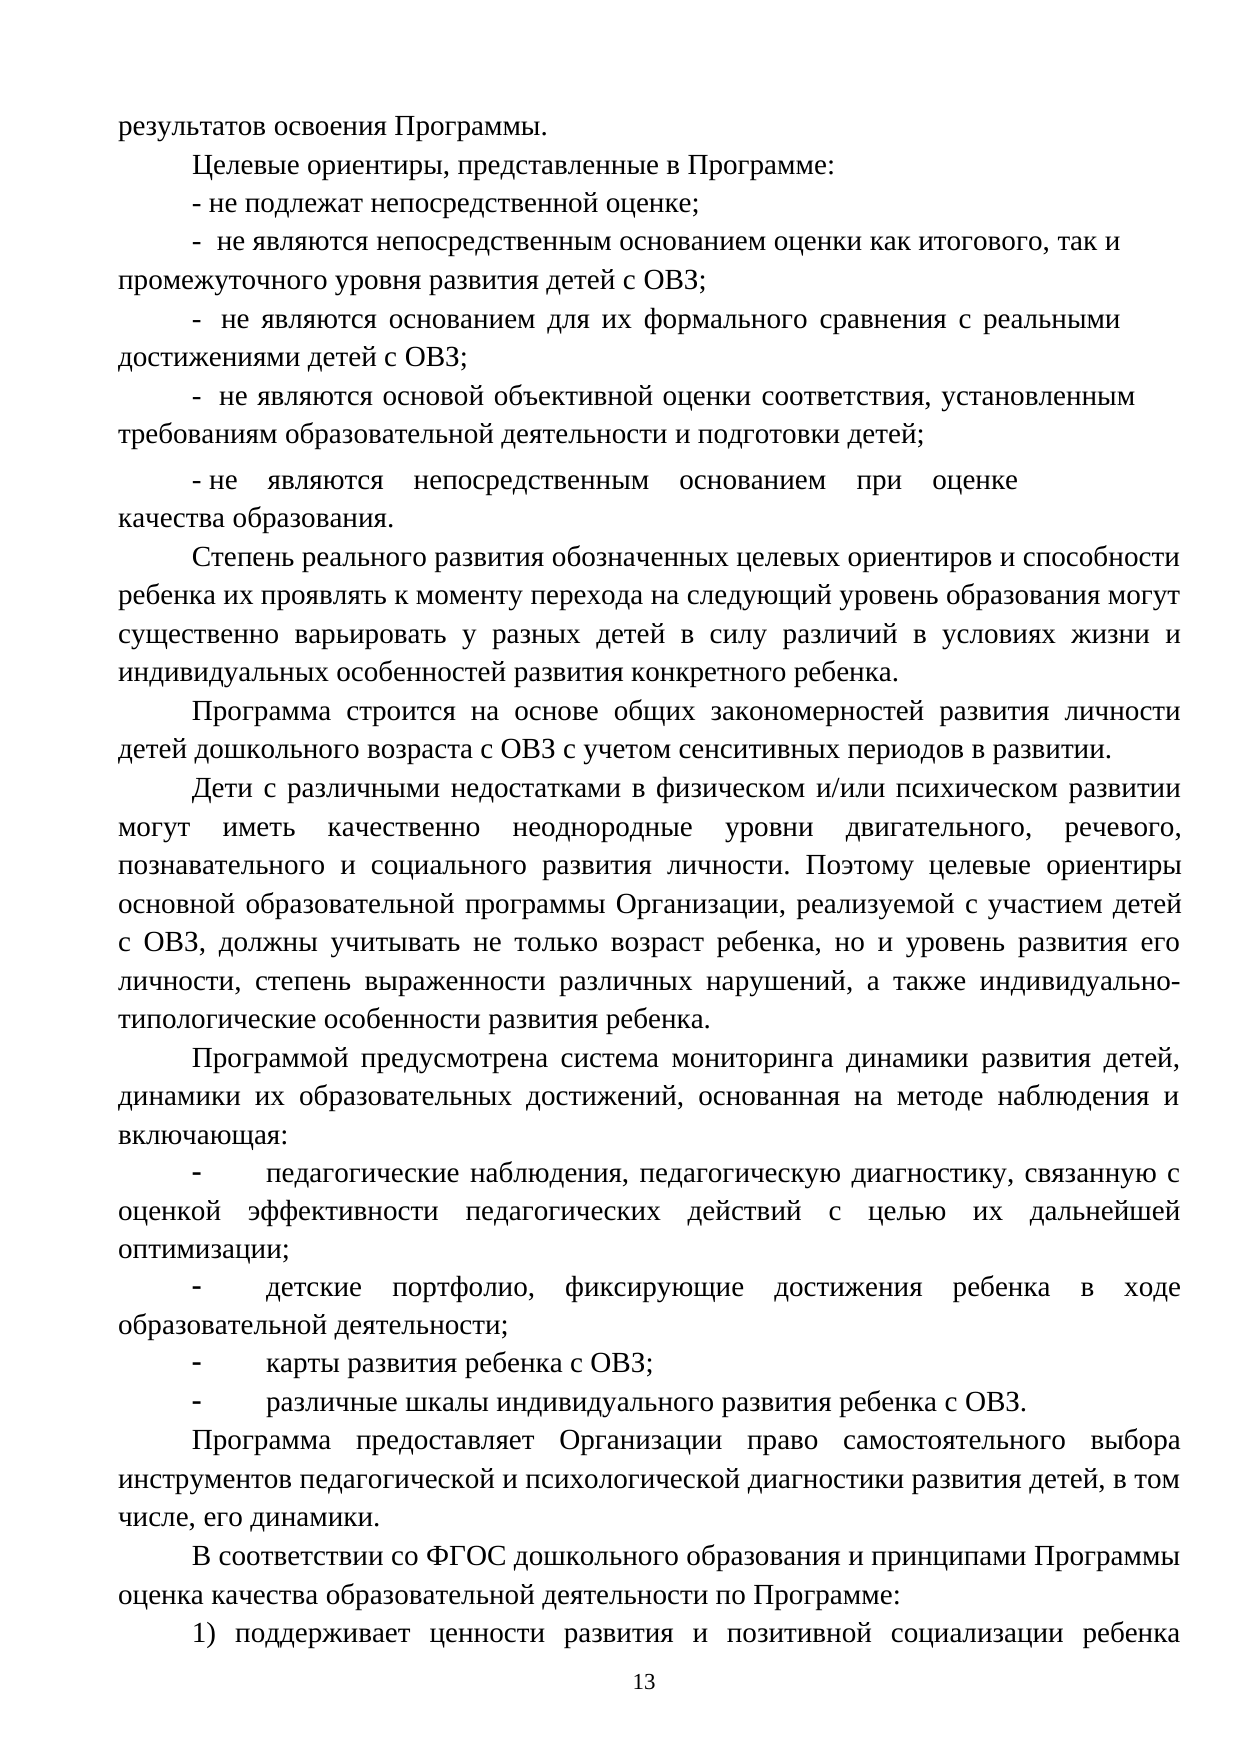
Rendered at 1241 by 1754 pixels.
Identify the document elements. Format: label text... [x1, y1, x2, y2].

list педагогические наблюдения, педагогическую диагностику, связанную с оценкой эффективности педагогических действий с целью их дальнейшей оптимизации; [118, 1156, 1181, 1265]
text Программа предоставляет Организации право самостоятельного выбора инструментов педагогической и психологической диагностики развития детей, в том числе, его динамики. [118, 1422, 1181, 1533]
list не являются основанием для их формального сравнения с реальными достижениями детей с ОВЗ; [118, 301, 1181, 373]
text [118, 108, 1181, 142]
text Степень реального развития обозначенных целевых ориентиров и способности ребенка их проявлять к моменту перехода на следующий уровень образования могут существенно варьировать у разных детей в силу различий в условиях жизни и индивидуальных особенностей развития конкретного ребенка. [118, 539, 1181, 688]
list различные шкалы индивидуального развития ребенка с ОВЗ. [192, 1384, 1209, 1417]
list карты развития ребенка с ОВЗ; [192, 1345, 1209, 1379]
list не являются основой объективной оценки соответствия, установленным требованиям образовательной деятельности и подготовки детей; [118, 378, 1182, 450]
list не являются непосредственным основанием оценки как итогового, так и промежуточного уровня развития детей с ОВЗ; [118, 223, 1180, 296]
list детские портфолио, фиксирующие достижения ребенка в ходе образовательной деятельности; [118, 1269, 1181, 1341]
text В соответствии со ФГОС дошкольного образования и принципами Программы оценка качества образовательной деятельности по Программе: [118, 1538, 1181, 1610]
text Дети с различными недостатками в физическом и/или психическом развитии могут иметь качественно неоднородные уровни двигательного, речевого, познавательного и социального развития личности. Поэтому целевые ориентиры основной образовательной программы Организации, реализуемой с участием детей с ОВЗ, должны учитывать не только возраст ребенка, но и уровень развития его личности, степень выраженности различных нарушений, а также индивидуально- типологические особенности развития ребенка. [118, 770, 1182, 1035]
list не являются непосредственным основанием при оценке качества образования. [118, 462, 1019, 534]
text Целевые ориентиры, представленные в Программе: [192, 147, 1209, 180]
list не подлежат непосредственной оценке; [192, 185, 1209, 218]
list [118, 1615, 1180, 1649]
text Программа строится на основе общих закономерностей развития личности детей дошкольного возраста с ОВЗ с учетом сенситивных периодов в развитии. [118, 693, 1181, 765]
text Программой предусмотрена система мониторинга динамики развития детей, динамики их образовательных достижений, основанная на методе наблюдения и включающая: [118, 1040, 1181, 1151]
